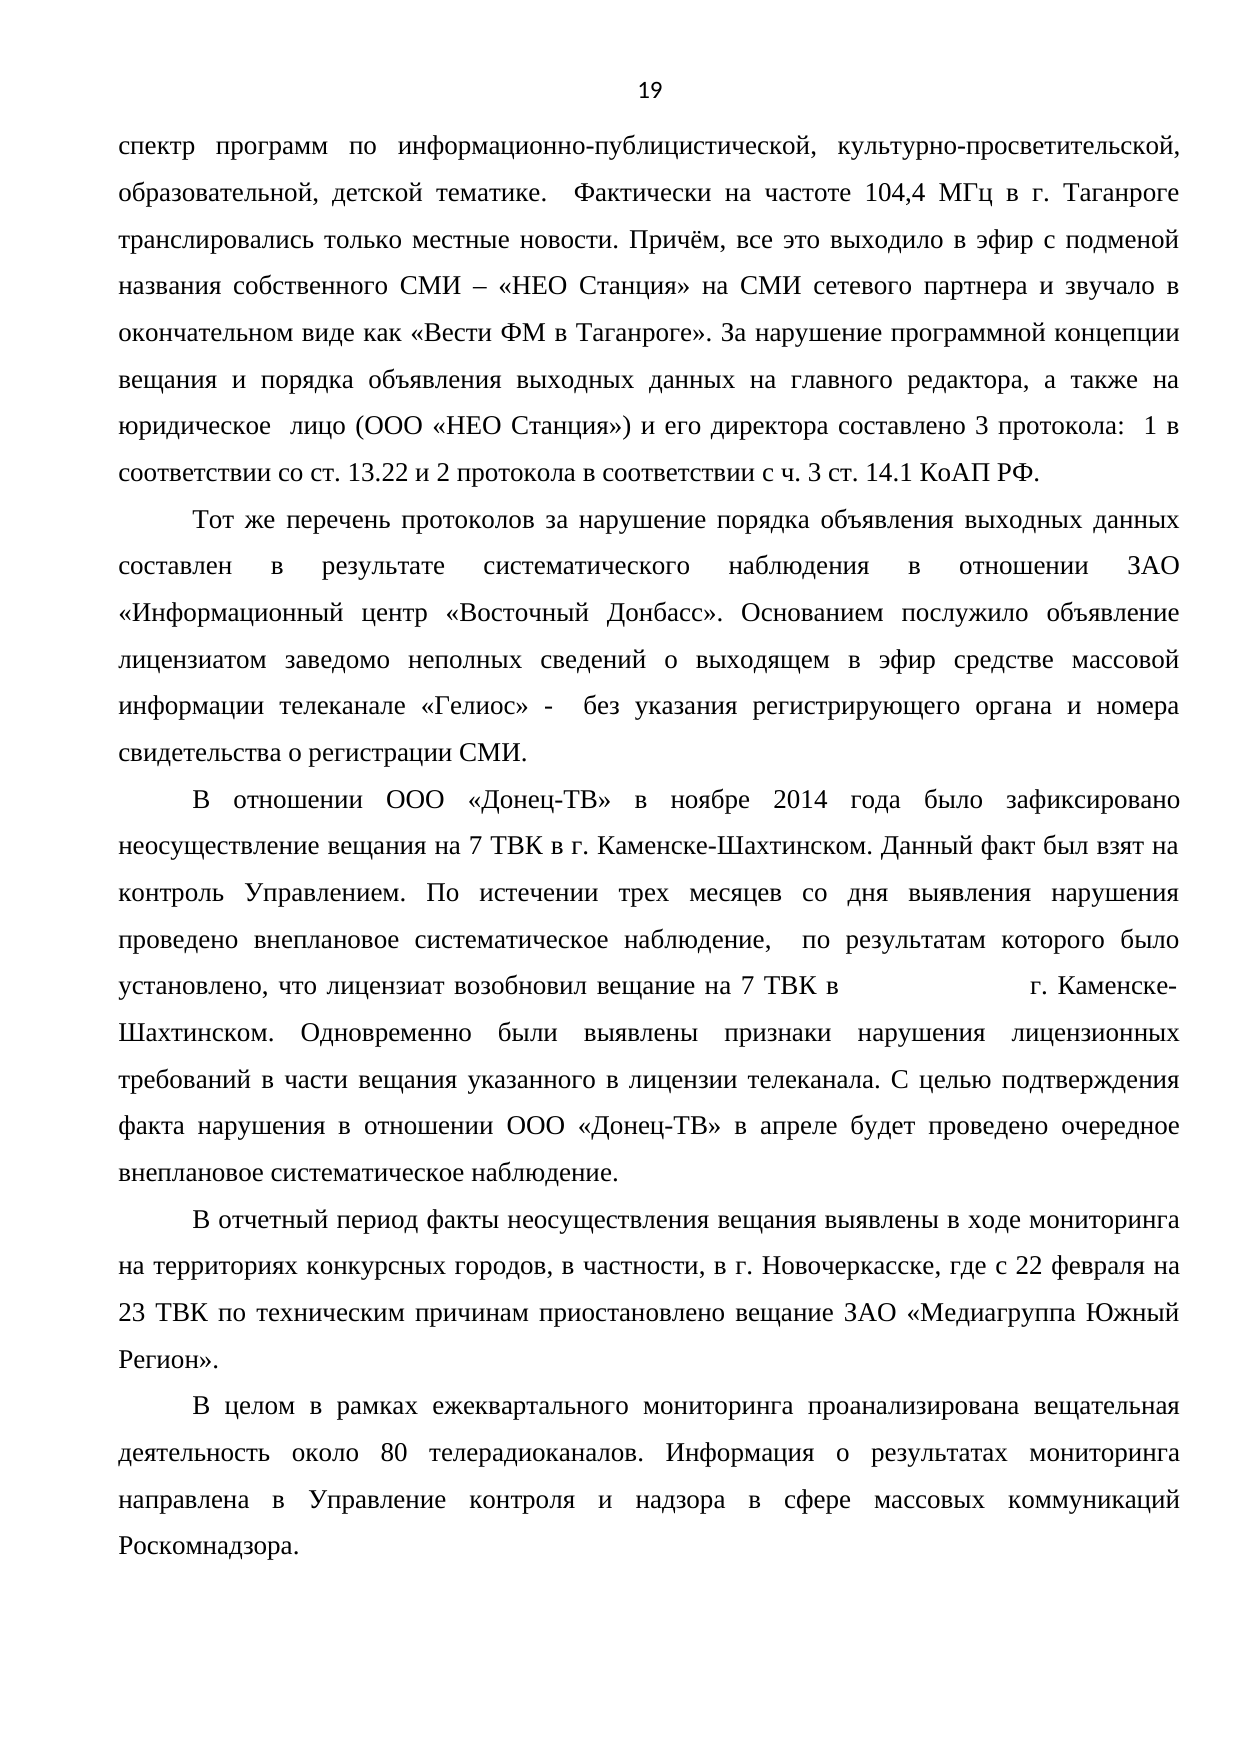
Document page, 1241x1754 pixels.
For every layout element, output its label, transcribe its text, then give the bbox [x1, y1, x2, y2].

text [118, 129, 1181, 487]
text В отчетный период факты неосуществления вещания выявлены в ходе мониторинга на территориях конкурсных городов, в частности, в г. Новочеркасске, где с 22 февраля на 23 ТВК по техническим причинам приостановлено вещание ЗАО «Медиагруппа Южный Регион». [118, 1203, 1181, 1374]
text В отношении ООО «Донец-ТВ» в ноябре 2014 года было зафиксировано неосуществление вещания на 7 ТВК в г. Каменске-Шахтинском. Данный факт был взят на контроль Управлением. По истечении трех месяцев со дня выявления нарушения проведено внеплановое систематическое наблюдение, по результатам которого было установлено, что лицензиат возобновил вещание на 7 ТВК в г. Каменске-Шахтинском. Одновременно были выявлены признаки нарушения лицензионных требований в части вещания указанного в лицензии телеканала. С целью подтверждения факта нарушения в отношении ООО «Донец-ТВ» в апреле будет проведено очередное внеплановое систематическое наблюдение. [118, 783, 1181, 1187]
text Тот же перечень протоколов за нарушение порядка объявления выходных данных составлен в результате систематического наблюдения в отношении ЗАО «Информационный центр «Восточный Донбасс». Основанием послужило объявление лицензиатом заведомо неполных сведений о выходящем в эфир средстве массовой информации телеканале «Гелиос» - без указания регистрирующего органа и номера свидетельства о регистрации СМИ. [118, 503, 1181, 767]
text В целом в рамках ежеквартального мониторинга проанализирована вещательная деятельность около 80 телерадиоканалов. Информация о результатах мониторинга направлена в Управление контроля и надзора в сфере массовых коммуникаций Роскомнадзора. [118, 1389, 1181, 1561]
